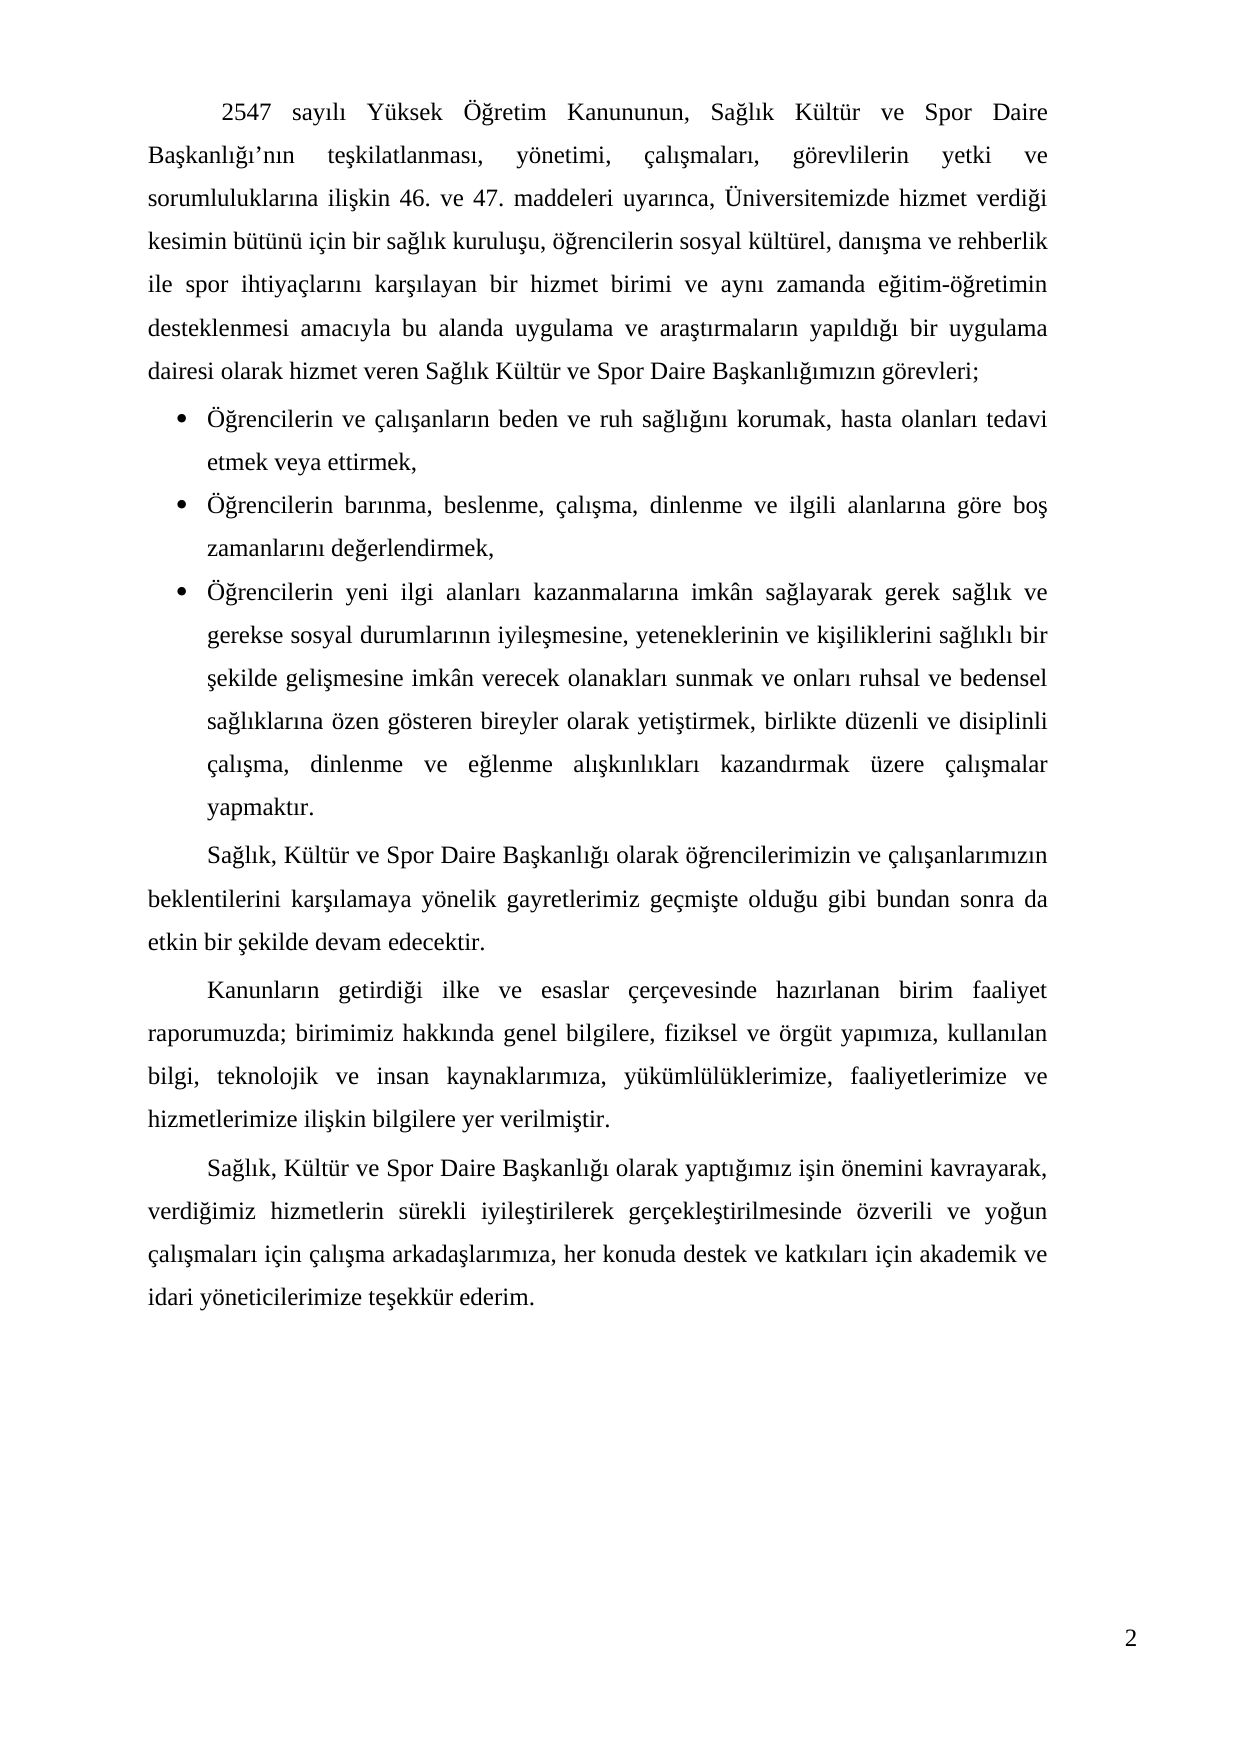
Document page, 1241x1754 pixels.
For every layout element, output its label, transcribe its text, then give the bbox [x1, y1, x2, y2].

list Öğrencilerin barınma, beslenme, çalışma, dinlenme ve ilgili alanlarına göre boş zamanlarını değerlendirmek, [177, 490, 1048, 562]
list Öğrencilerin ve çalışanların beden ve ruh sağlığını korumak, hasta olanları tedavi etmek veya ettirmek, [177, 404, 1048, 476]
text 2547 sayılı Yüksek Öğretim Kanununun, Sağlık Kültür ve Spor Daire Başkanlığı’nın teşkilatlanması, yönetimi, çalışmaları, görevlilerin yetki ve sorumluluklarına ilişkin 46. ve 47. maddeleri uyarınca, Üniversitemizde hizmet verdiği kesimin bütünü için bir sağlık kuruluşu, öğrencilerin sosyal kültürel, danışma ve rehberlik ile spor ihtiyaçlarını karşılayan bir hizmet birimi ve aynı zamanda eğitim-öğretimin desteklenmesi amacıyla bu alanda uygulama ve araştırmaların yapıldığı bir uygulama dairesi olarak hizmet veren Sağlık Kültür ve Spor Daire Başkanlığımızın görevleri; [148, 97, 1048, 384]
text Sağlık, Kültür ve Spor Daire Başkanlığı olarak yaptığımız işin önemini kavrayarak, verdiğimiz hizmetlerin sürekli iyileştirilerek gerçekleştirilmesinde özverili ve yoğun çalışmaları için çalışma arkadaşlarımıza, her konuda destek ve katkıları için akademik ve idari yöneticilerimize teşekkür ederim. [148, 1153, 1048, 1311]
text Kanunların getirdiği ilke ve esaslar çerçevesinde hazırlanan birim faaliyet raporumuzda; birimimiz hakkında genel bilgilere, fiziksel ve örgüt yapımıza, kullanılan bilgi, teknolojik ve insan kaynaklarımıza, yükümlülüklerimize, faaliyetlerimize ve hizmetlerimize ilişkin bilgilere yer verilmiştir. [148, 975, 1048, 1133]
text Sağlık, Kültür ve Spor Daire Başkanlığı olarak öğrencilerimizin ve çalışanlarımızın beklentilerini karşılamaya yönelik gayretlerimiz geçmişte olduğu gibi bundan sonra da etkin bir şekilde devam edecektir. [148, 841, 1048, 956]
list Öğrencilerin yeni ilgi alanları kazanmalarına imkân sağlayarak gerek sağlık ve gerekse sosyal durumlarının iyileşmesine, yeteneklerinin ve kişiliklerini sağlıklı bir şekilde gelişmesine imkân verecek olanakları sunmak ve onları ruhsal ve bedensel sağlıklarına özen gösteren bireyler olarak yetiştirmek, birlikte düzenli ve disiplinli çalışma, dinlenme ve eğlenme alışkınlıkları kazandırmak üzere çalışmalar yapmaktır. [177, 577, 1048, 821]
